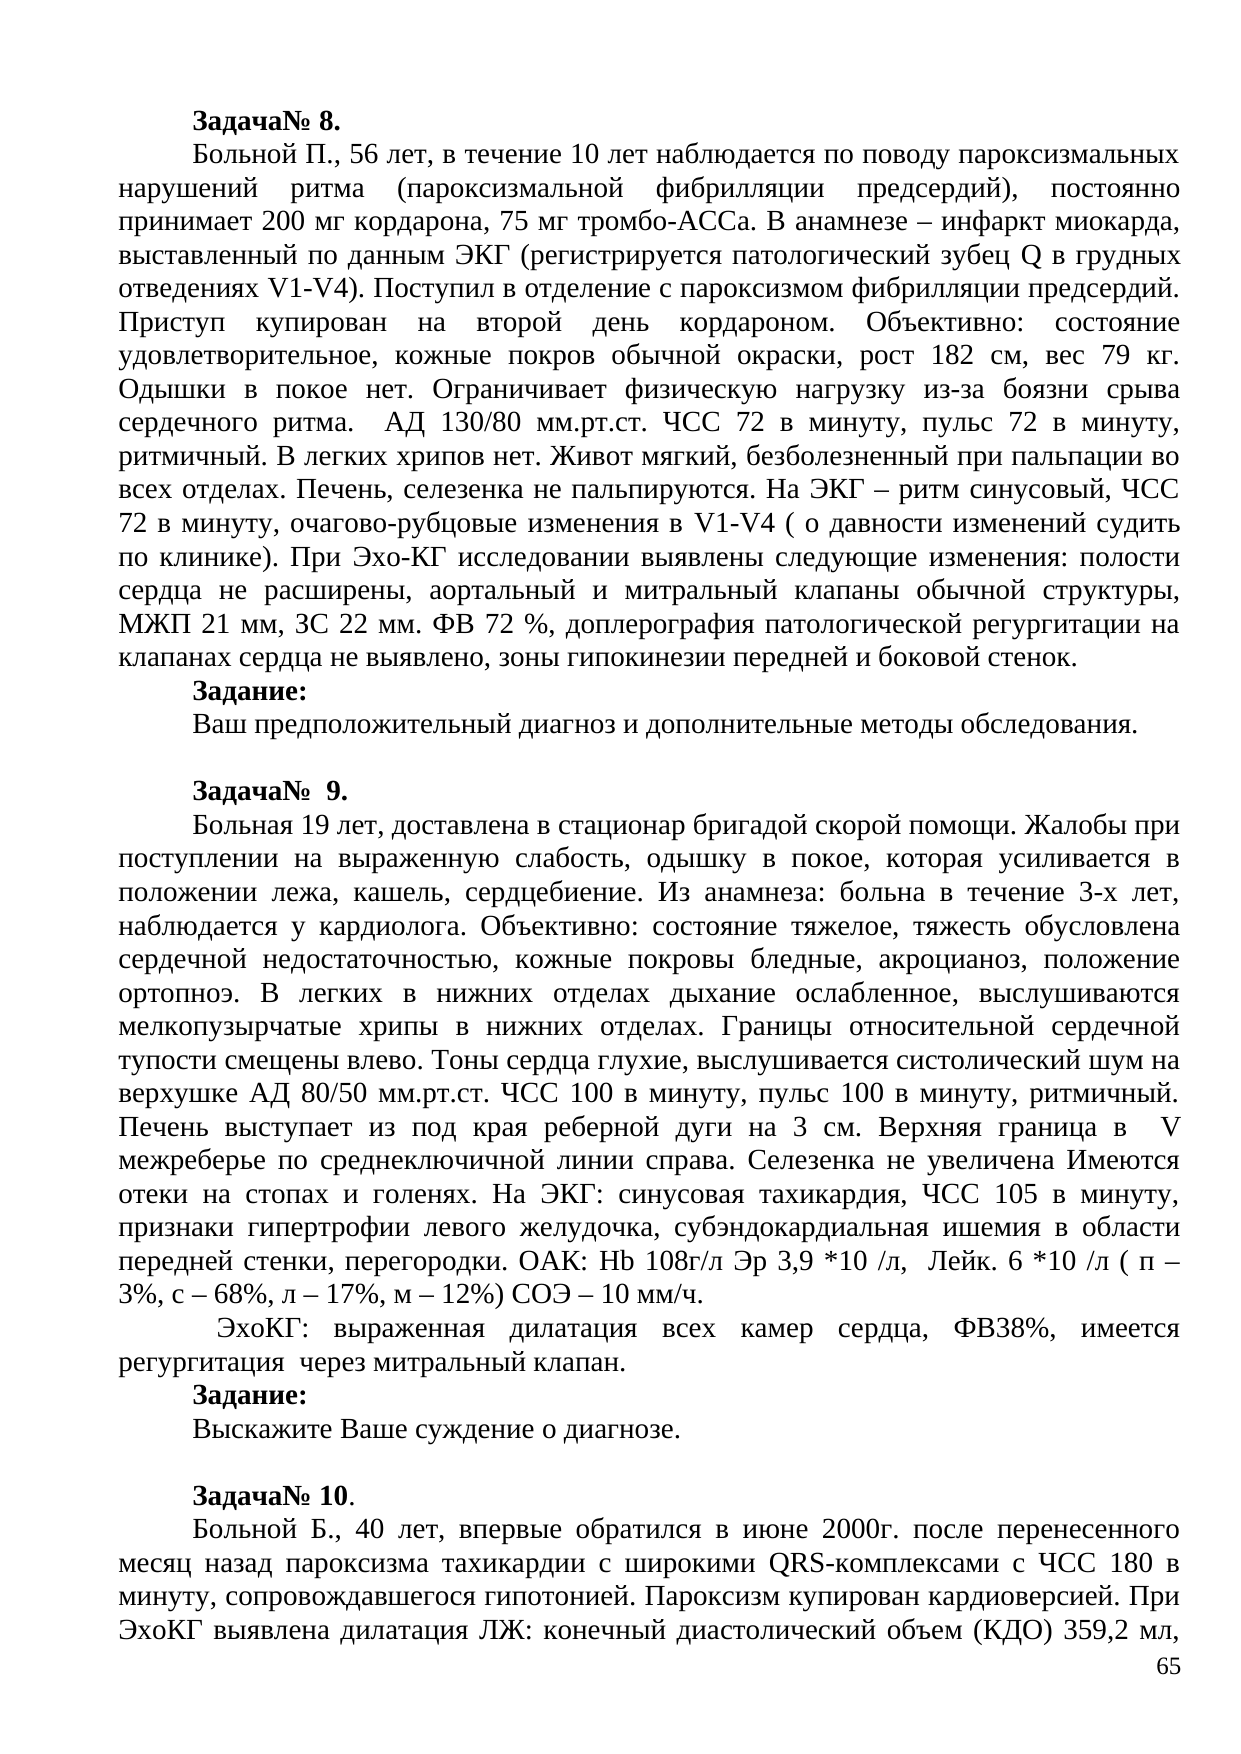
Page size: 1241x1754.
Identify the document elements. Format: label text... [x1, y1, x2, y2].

text Задача№ 8. [118, 103, 1181, 136]
text Задание: [118, 1377, 1181, 1411]
text Выскажите Ваше суждение о диагнозе. [118, 1411, 1181, 1444]
text Больной П., 56 лет, в течение 10 лет наблюдается по поводу пароксизмальных нарушений ритма (пароксизмальной фибрилляции предсердий), постоянно принимает 200 мг кордарона, 75 мг тромбо-АССа. В анамнезе – инфаркт миокарда, выставленный по данным ЭКГ (регистрируется патологический зубец Q в грудных отведениях V1-V4). Поступил в отделение с пароксизмом фибрилляции предсердий. Приступ купирован на второй день кордароном. Объективно: состояние удовлетворительное, кожные покров обычной окраски, рост 182 см, вес 79 кг. Одышки в покое нет. Ограничивает физическую нагрузку из-за боязни срыва сердечного ритма. АД 130/80 мм.рт.ст. ЧСС 72 в минуту, пульс 72 в минуту, ритмичный. В легких хрипов нет. Живот мягкий, безболезненный при пальпации во всех отделах. Печень, селезенка не пальпируются. На ЭКГ – ритм синусовый, ЧСС 72 в минуту, очагово-рубцовые изменения в V1-V4 ( о давности изменений судить по клинике). При Эхо-КГ исследовании выявлены следующие изменения: полости сердца не расширены, аортальный и митральный клапаны обычной структуры, МЖП 21 мм, ЗС 22 мм. ФВ 72 %, доплерография патологической регургитации на клапанах сердца не выявлено, зоны гипокинезии передней и боковой стенок. [118, 136, 1181, 673]
text Больная 19 лет, доставлена в стационар бригадой скорой помощи. Жалобы при поступлении на выраженную слабость, одышку в покое, которая усиливается в положении лежа, кашель, сердцебиение. Из анамнеза: больна в течение 3-х лет, наблюдается у кардиолога. Объективно: состояние тяжелое, тяжесть обусловлена сердечной недостаточностью, кожные покровы бледные, акроцианоз, положение ортопноэ. В легких в нижних отделах дыхание ослабленное, выслушиваются мелкопузырчатые хрипы в нижних отделах. Границы относительной сердечной тупости смещены влево. Тоны сердца глухие, выслушивается систолический шум на верхушке АД 80/50 мм.рт.ст. ЧСС 100 в минуту, пульс 100 в минуту, ритмичный. Печень выступает из под края реберной дуги на 3 см. Верхняя граница в V межреберье по среднеключичной линии справа. Селезенка не увеличена Имеются отеки на стопах и голенях. На ЭКГ: синусовая тахикардия, ЧСС 105 в минуту, признаки гипертрофии левого желудочка, субэндокардиальная ишемия в области передней стенки, перегородки. ОАК: Hb 108г/л Эр 3,9 *10 /л, Лейк. 6 *10 /л ( п – 3%, с – 68%, л – 17%, м – 12%) СОЭ – 10 мм/ч. [118, 807, 1181, 1310]
text ЭхоКГ: выраженная дилатация всех камер сердца, ФВ38%, имеется регургитация через митральный клапан. [118, 1310, 1181, 1377]
text Ваш предположительный диагноз и дополнительные методы обследования. [118, 706, 1181, 740]
text Задача№ 10. [118, 1478, 1181, 1511]
text Задача№ 9. [118, 773, 1181, 807]
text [118, 1511, 1181, 1646]
text Задание: [118, 673, 1181, 706]
